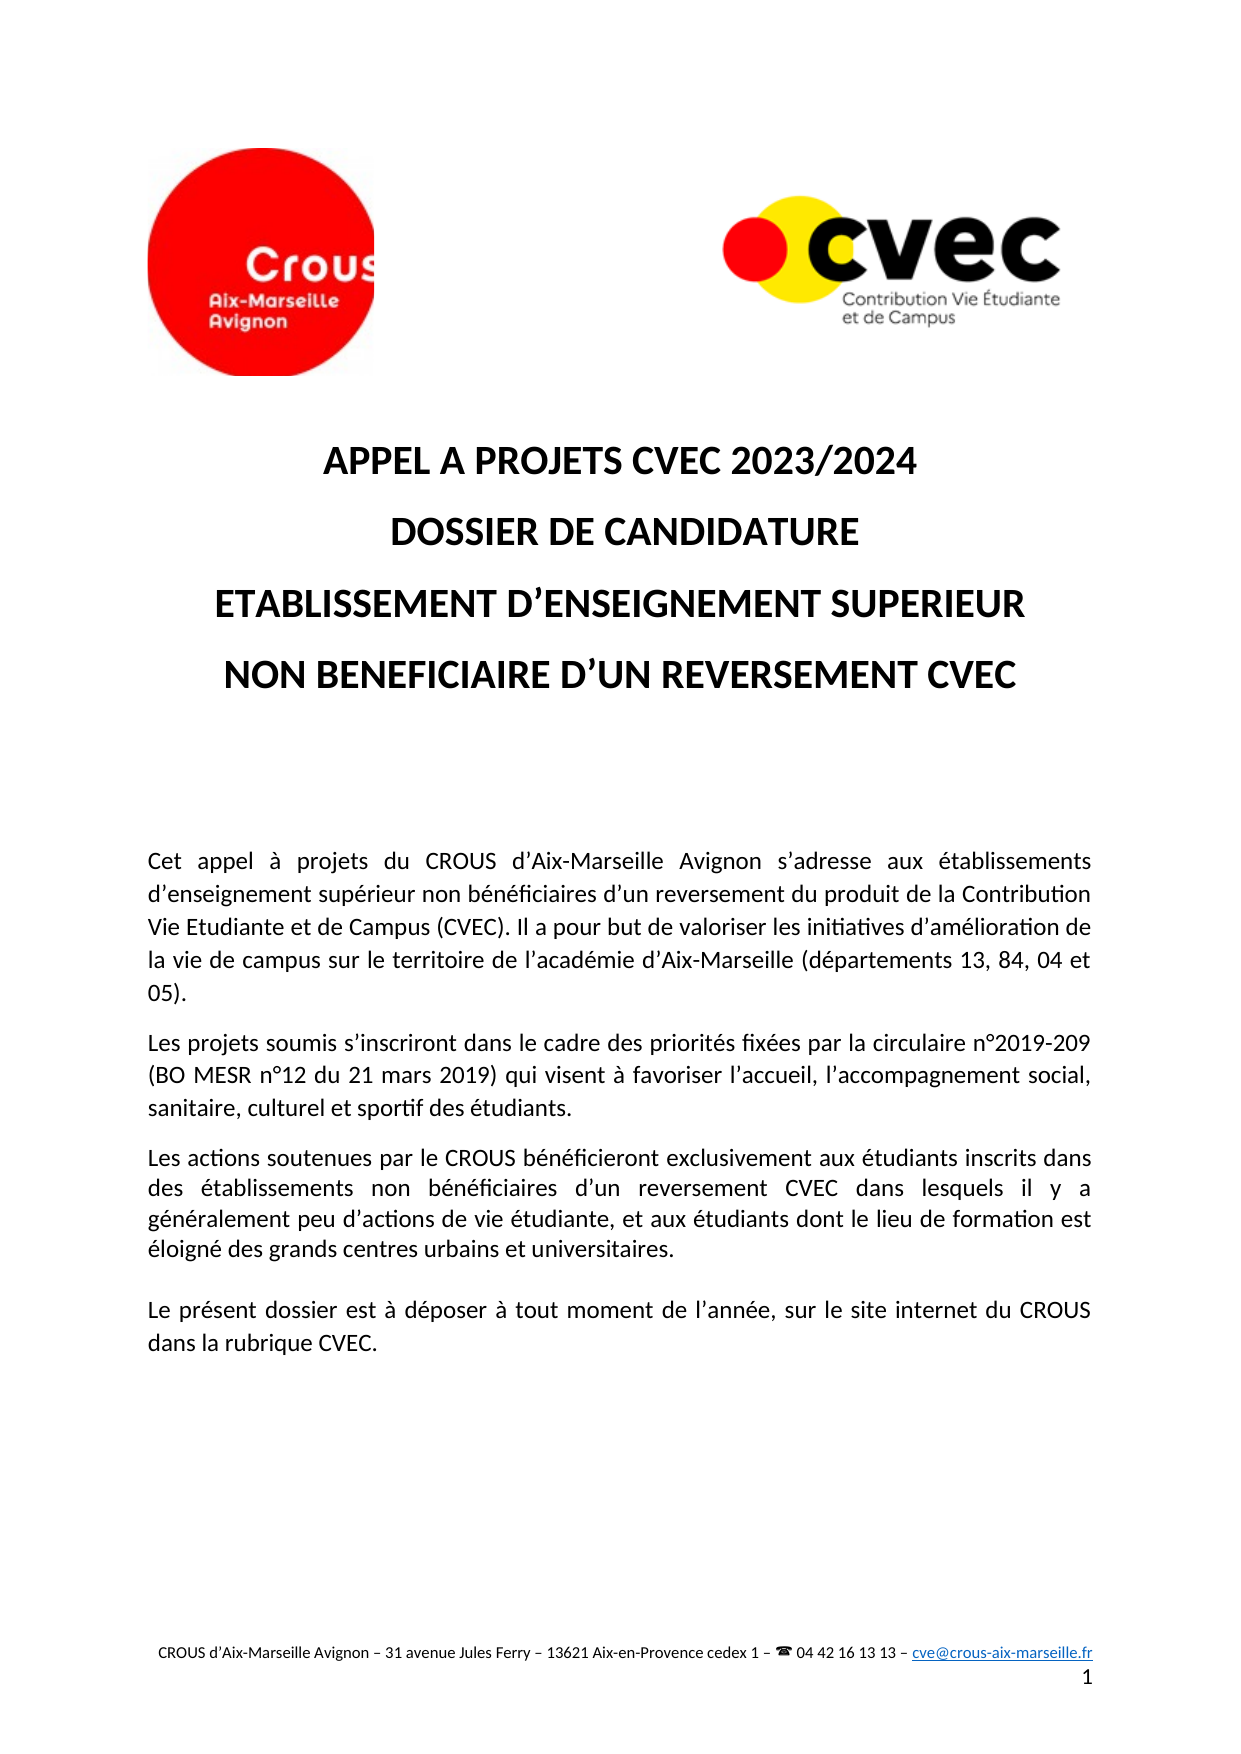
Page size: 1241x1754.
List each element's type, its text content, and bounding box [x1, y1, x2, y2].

text NON BENEFICIAIRE D’UN REVERSEMENT CVEC [148, 648, 1093, 699]
text Les projets soumis s’inscriront dans le cadre des priorités fixées par la circulaire n°2019-209 (BO MESR n°12 du 21 mars 2019) qui visent à favoriser l’accueil, l’accompagnement social, sanitaire, culturel et sportif des étudiants. [148, 1027, 1093, 1123]
text Les actions soutenues par le CROUS bénéficieront exclusivement aux étudiants inscrits dans des établissements non bénéficiaires d’un reversement CVEC dans lesquels il y a généralement peu d’actions de vie étudiante, et aux étudiants dont le lieu de formation est éloigné des grands centres urbains et universitaires. [148, 1142, 1093, 1264]
text ETABLISSEMENT D’ENSEIGNEMENT SUPERIEUR [148, 577, 1093, 628]
picture [147, 148, 375, 376]
text Le présent dossier est à déposer à tout moment de l’année, sur le site internet du CROUS dans la rubrique CVEC. [148, 1295, 1093, 1358]
text Cet appel à projets du CROUS d’Aix-Marseille Avignon s’adresse aux établissements d’enseignement supérieur non bénéficiaires d’un reversement du produit de la Contribution Vie Etudiante et de Campus (CVEC). Il a pour but de valoriser les initiatives d’amélioration de la vie de campus sur le territoire de l’académie d’Aix-Marseille (départements 13, 84, 04 et 05). [148, 845, 1093, 1008]
picture [696, 178, 1093, 343]
text APPEL A PROJETS CVEC 2023/2024 [148, 434, 1093, 485]
text DOSSIER DE CANDIDATURE [148, 505, 1093, 556]
